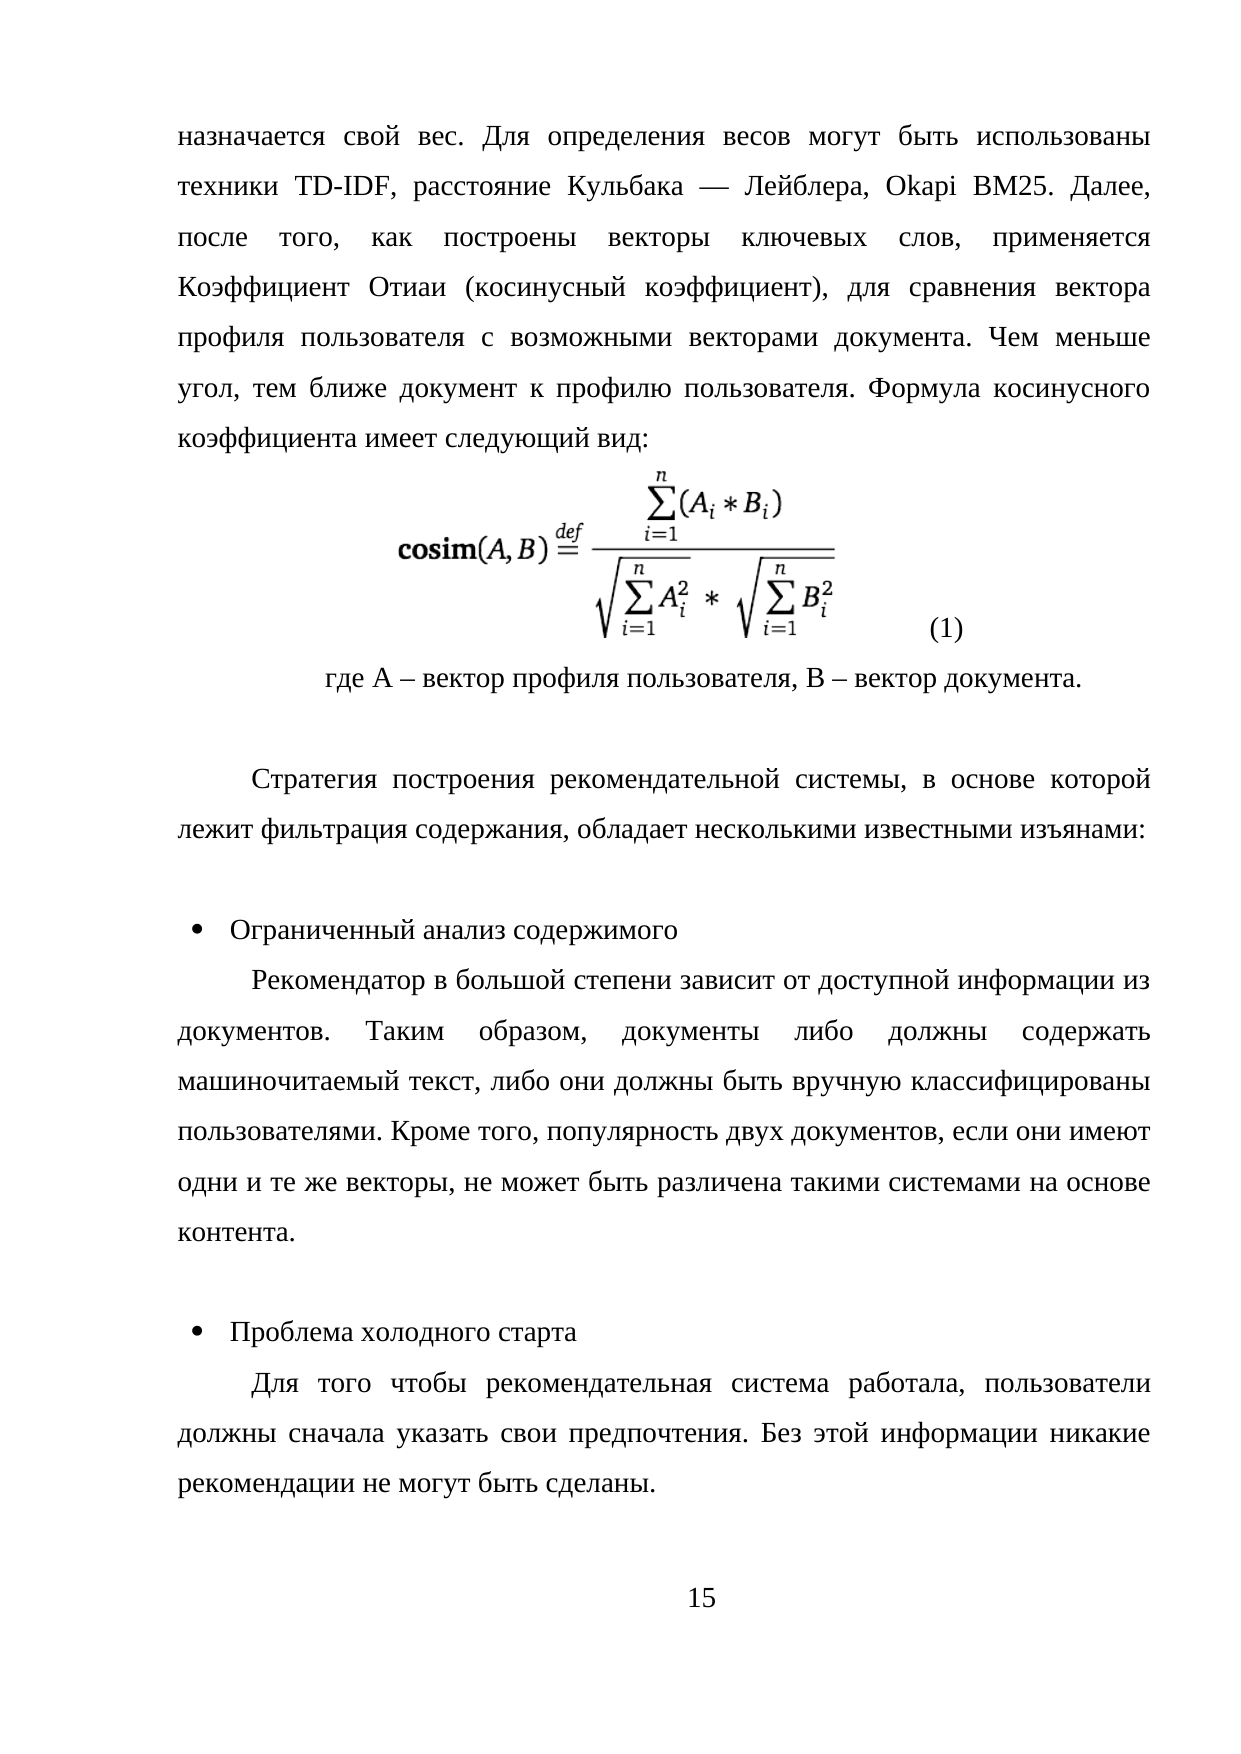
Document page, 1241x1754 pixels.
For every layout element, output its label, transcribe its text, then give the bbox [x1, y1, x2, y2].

text Стратегия построения рекомендательной системы, в основе которой лежит фильтрация содержания, обладает несколькими известными изъянами: [177, 761, 1152, 845]
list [177, 118, 1152, 453]
picture [398, 470, 836, 638]
list Проблема холодного старта [192, 1314, 1152, 1348]
list Ограниченный анализ содержимого [192, 912, 1152, 946]
list Для того чтобы рекомендательная система работала, пользователи должны сначала указать свои предпочтения. Без этой информации никакие рекомендации не могут быть сделаны. [177, 1365, 1152, 1499]
text Рекомендатор в большой степени зависит от доступной информации из документов. Таким образом, документы либо должны содержать машиночитаемый текст, либо они должны быть вручную классифицированы пользователями. Кроме того, популярность двух документов, если они имеют одни и те же векторы, не может быть различена такими системами на основе контента. [177, 962, 1152, 1247]
text где A – вектор профиля пользователя, B – вектор документа. [325, 660, 1152, 694]
